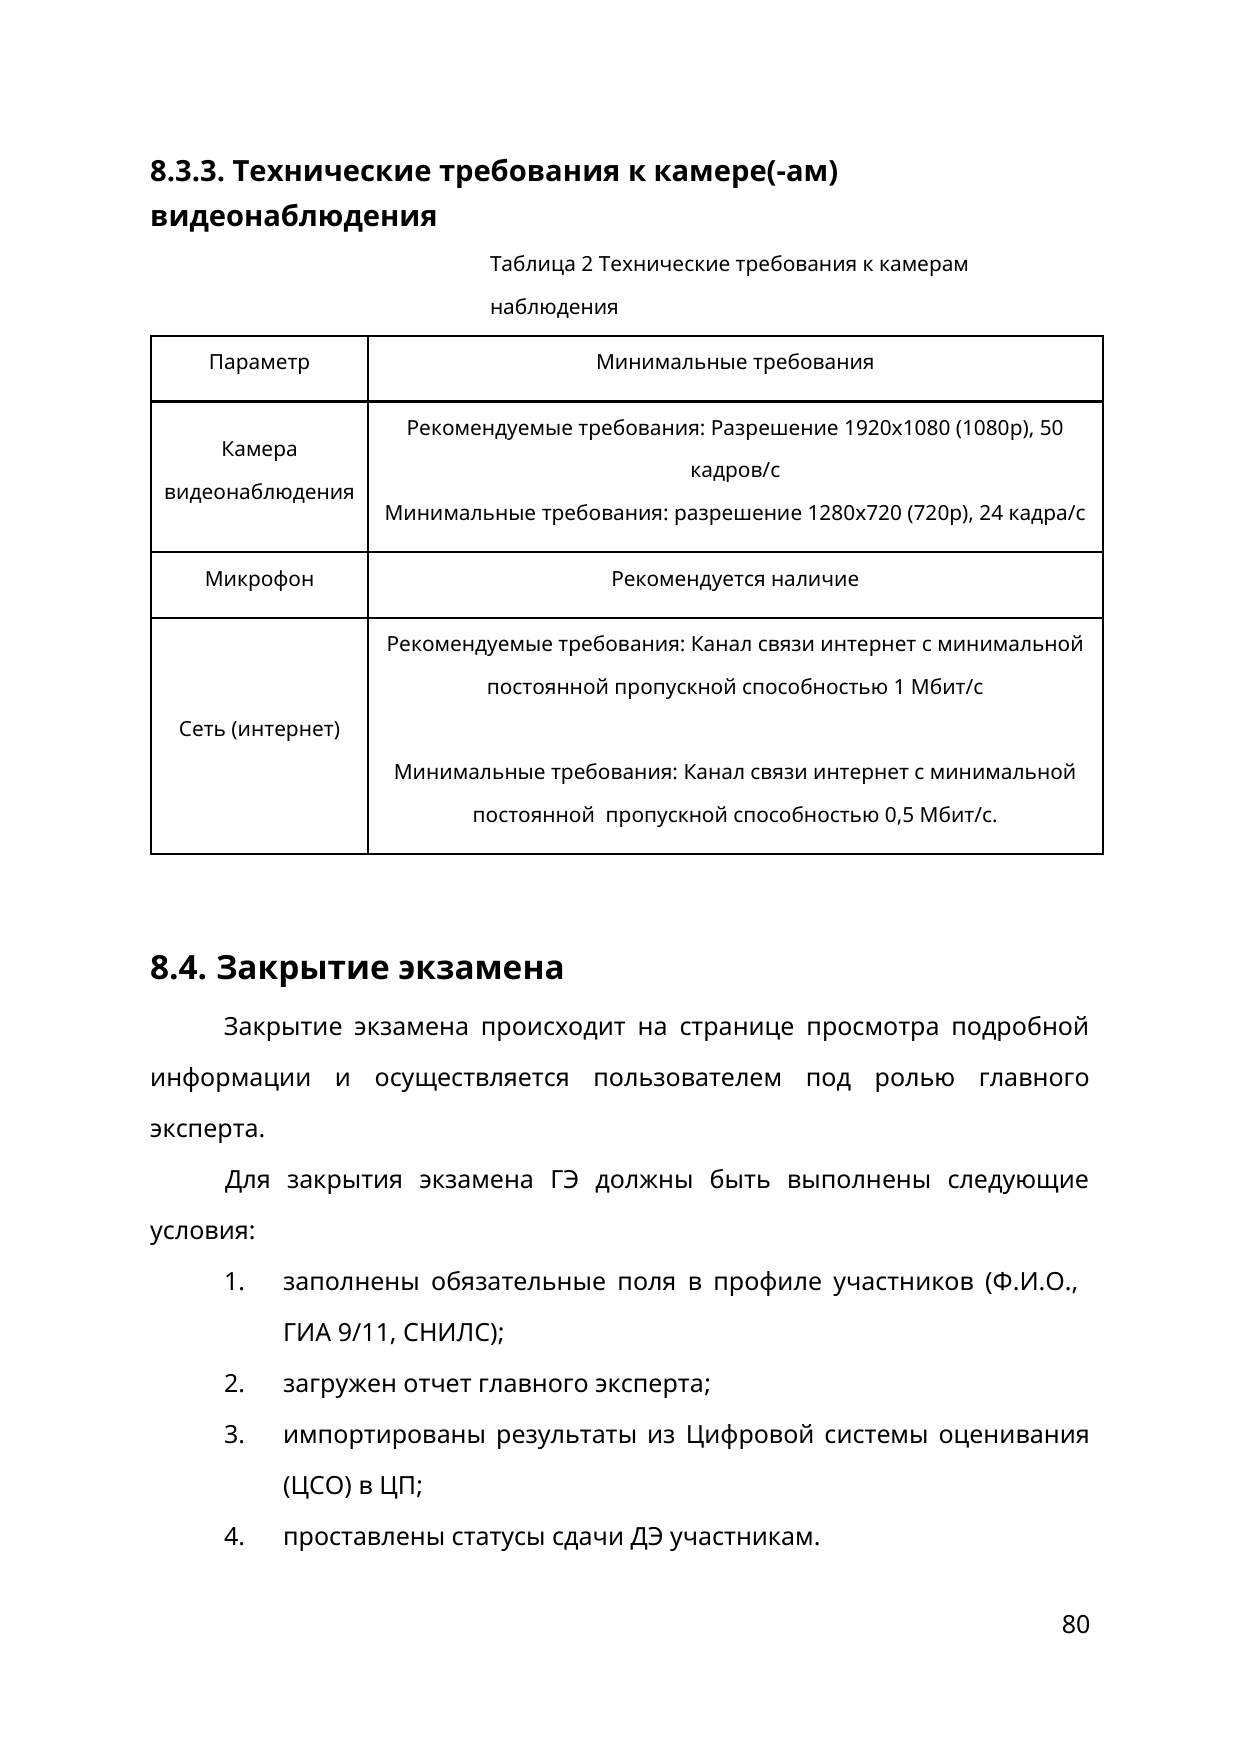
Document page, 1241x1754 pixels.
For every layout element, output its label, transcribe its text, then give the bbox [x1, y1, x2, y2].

text Закрытие экзамена происходит на странице просмотра подробной информации и осуществляется пользователем под ролью главного эксперта. [150, 1008, 1090, 1144]
table_cell Микрофон [152, 553, 367, 617]
table_cell Сеть (интернет) [152, 619, 367, 853]
subtitle 8.3.3. Технические требования к камере(-ам) видеонаблюдения [150, 150, 1090, 235]
table_header Минимальные требования [369, 337, 1102, 400]
text Таблица 2 Технические требования к камерам наблюдения [490, 249, 1090, 321]
list проставлены статусы сдачи ДЭ участникам. [224, 1519, 1090, 1553]
list заполнены обязательные поля в профиле участников (Ф.И.О., ГИА 9/11, СНИЛС); [224, 1263, 1090, 1348]
table_header Параметр [152, 337, 367, 400]
list загружен отчет главного эксперта; [224, 1366, 1090, 1399]
table_cell Рекомендуемые требования: Разрешение 1920x1080 (1080p), 50 кадров/с Минимальные требования: разрешение 1280x720 (720p), 24 кадра/с [369, 403, 1102, 551]
table_cell Рекомендуемые требования: Канал связи интернет с минимальной постоянной пропускной способностью 1 Мбит/c Минимальные требования: Канал связи интернет с минимальной постоянной пропускной способностью 0,5 Мбит/c. [369, 619, 1102, 853]
text Для закрытия экзамена ГЭ должны быть выполнены следующие условия: [150, 1161, 1090, 1246]
table_cell Камера видеонаблюдения [152, 403, 367, 551]
table_cell Рекомендуется наличие [369, 553, 1102, 617]
list импортированы результаты из Цифровой системы оценивания (ЦСО) в ЦП; [224, 1417, 1090, 1502]
subtitle 8.4. Закрытие экзамена [150, 943, 1090, 989]
